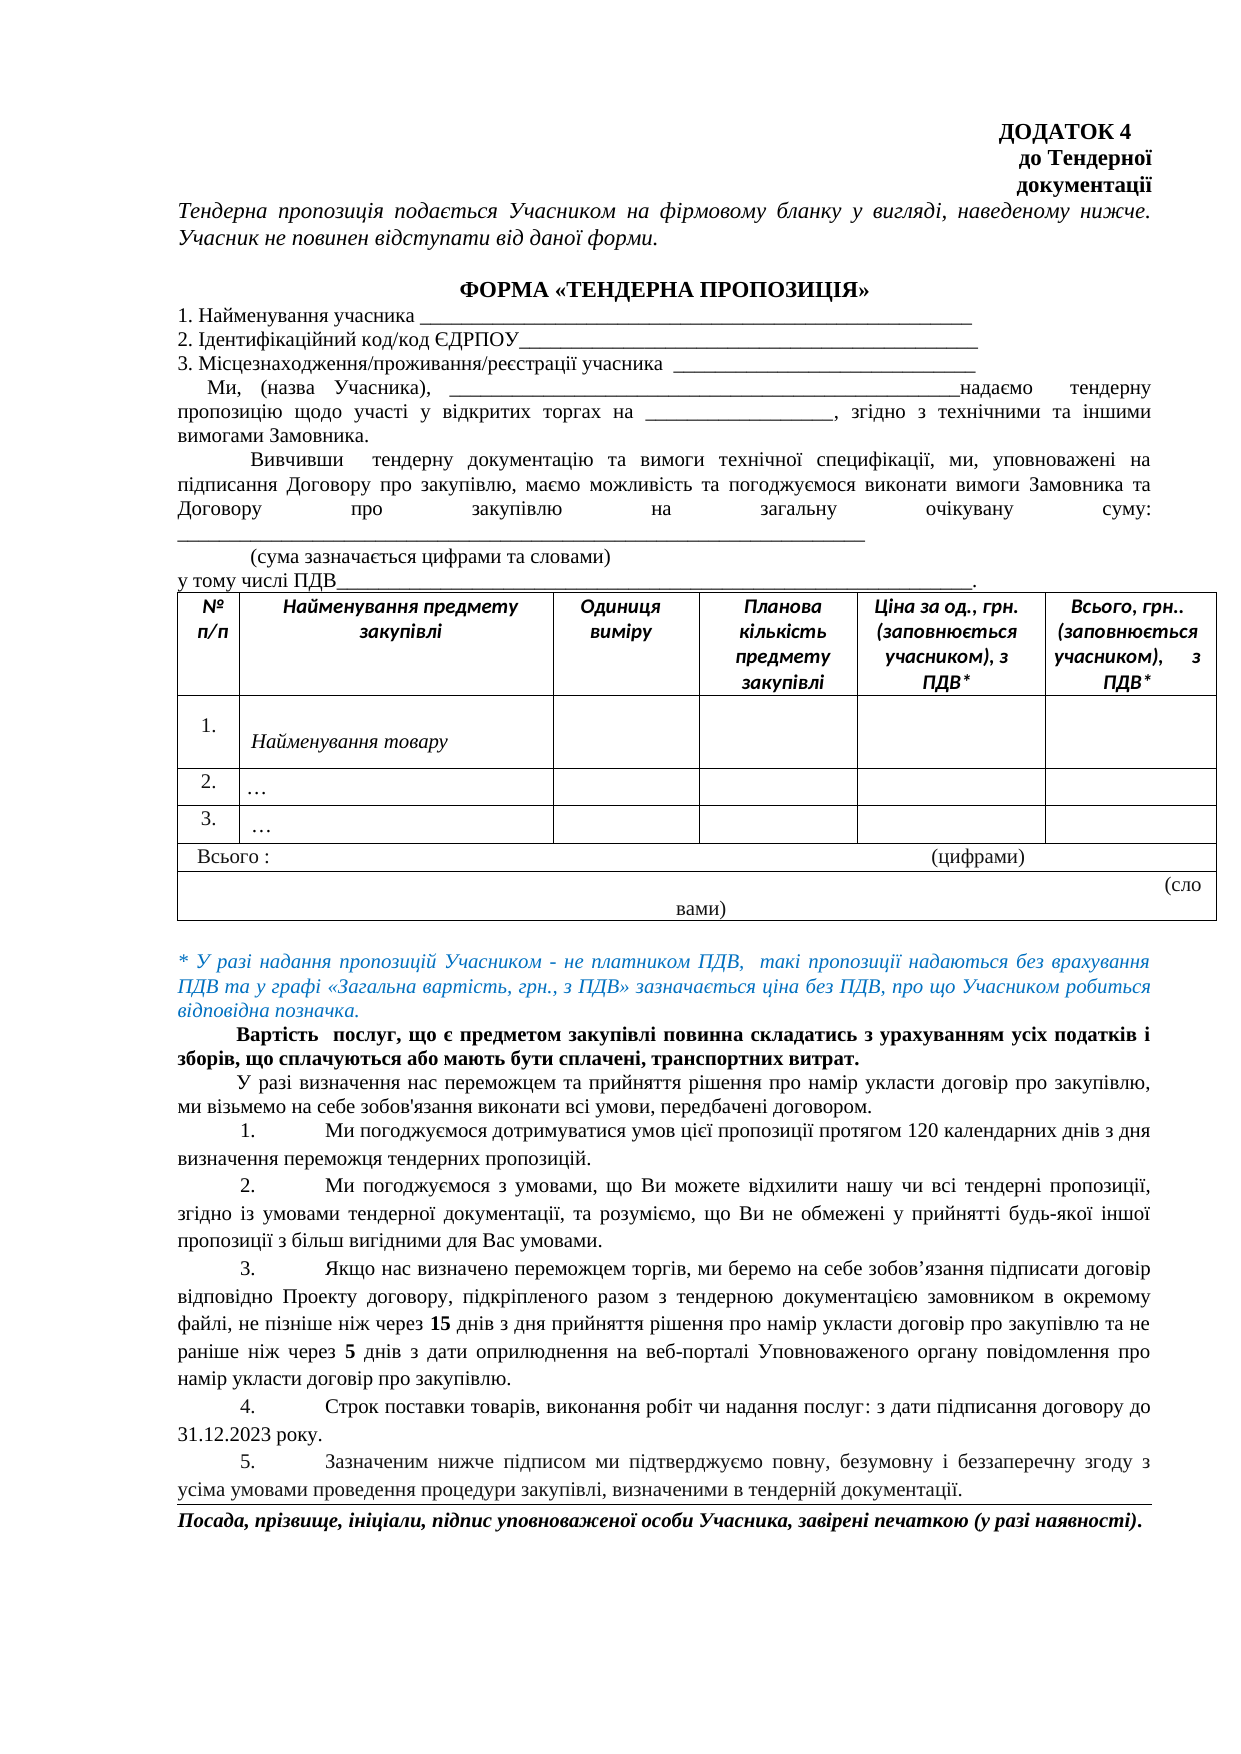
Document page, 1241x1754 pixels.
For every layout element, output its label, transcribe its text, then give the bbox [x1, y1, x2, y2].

table_cell [700, 769, 857, 805]
table_cell Найменування товару [240, 696, 553, 768]
table_cell [1046, 696, 1216, 768]
text (сума зазначається цифрами та словами) [177, 544, 1152, 568]
table_cell 2. [178, 769, 239, 805]
list Ми погоджуємося дотримуватися умов цієї пропозиції протягом 120 календарних днів з дня визначення переможця тендерних пропозицій. [177, 1118, 1152, 1169]
text 3. Місцезнаходження/проживання/реєстрації учасника _____________________________ [177, 351, 1152, 375]
table_cell [554, 696, 699, 768]
table_cell [554, 769, 699, 805]
text ФОРМА «ТЕНДЕРНА ПРОПОЗИЦІЯ» [177, 276, 1152, 303]
table_cell Всього : (цифрами) [178, 844, 1216, 871]
text 1. Найменування учасника _____________________________________________________ [177, 303, 1152, 327]
text Вартість послуг, що є предметом закупівлі повинна складатись з урахуванням усіх податків і зборів, що сплачуються або мають бути сплачені, транспортних витрат. [177, 1022, 1152, 1070]
table_cell [700, 696, 857, 768]
text 2. Ідентифікаційний код/код ЄДРПОУ____________________________________________ [177, 327, 1152, 351]
table_cell 3. [178, 806, 239, 843]
table_header Планова кількість предмету закупівлі [700, 593, 857, 694]
list Зазначеним нижче підписом ми підтверджуємо повну, безумовну і беззаперечну згоду з усіма умовами проведення процедури закупівлі, визначеними в тендерній документації. [177, 1449, 1152, 1501]
table_cell [554, 806, 699, 843]
table_header Найменування предмету закупівлі [240, 593, 553, 694]
table_cell (словами) [178, 872, 1216, 920]
list Строк поставки товарів, виконання робіт чи надання послуг: з дати підписання договору до 31.12.2023 року. [177, 1394, 1152, 1446]
text У разі визначення нас переможцем та прийняття рішення про намір укласти договір про закупівлю, ми візьмемо на себе зобов'язання виконати всі умови, передбачені договором. [177, 1070, 1152, 1118]
table_header № п/п [178, 593, 239, 694]
table_cell … [240, 806, 553, 843]
table_cell [1046, 806, 1216, 843]
text Ми, (назва Учасника), _________________________________________________надаємо тендерну пропозицію щодо участі у відкритих торгах на __________________, згідно з технічними та іншими вимогами Замовника. [177, 375, 1152, 447]
text * У разі надання пропозицій Учасником - не платником ПДВ, такі пропозиції надаються без врахування ПДВ та у графі «Загальна вартість, грн., з ПДВ» зазначається ціна без ПДВ, про що Учасником робиться відповідна позначка. [177, 949, 1152, 1022]
table_cell [1046, 769, 1216, 805]
table_cell [700, 806, 857, 843]
table_header Всього, грн.. (заповнюється учасником), з ПДВ* [1046, 593, 1216, 694]
list Ми погоджуємося з умовами, що Ви можете відхилити нашу чи всі тендерні пропозиції, згідно із умовами тендерної документації, та розуміємо, що Ви не обмежені у прийнятті будь-якої іншої пропозиції з більш вигідними для Вас умовами. [177, 1173, 1152, 1252]
table_cell … [240, 769, 553, 805]
text до Тендерної документації [901, 144, 1152, 197]
text ДОДАТОК 4 [177, 118, 1131, 144]
text Посада, прізвище, ініціали, підпис уповноваженої особи Учасника, завірені печаткою (у разі наявності). [177, 1505, 1152, 1532]
list Якщо нас визначено переможцем торгів, ми беремо на себе зобов’язання підписати договір відповідно Проекту договору, підкріпленого разом з тендерною документацією замовником в окремому файлі, не пізніше ніж через 15 днів з дня прийняття рішення про намір укласти договір про закупівлю та не раніше ніж через 5 днів з дати оприлюднення на веб-порталі Уповноваженого органу повідомлення про намір укласти договір про закупівлю. [177, 1256, 1152, 1390]
table_cell 1. [178, 696, 239, 768]
table_cell [858, 696, 1045, 768]
text Вивчивши тендерну документацію та вимоги технічної специфікації, ми, уповноважені на підписання Договору про закупівлю, маємо можливість та погоджуємося виконати вимоги Замовника та Договору про закупівлю на загальну очікувану суму: __________________________________________________________________ [177, 447, 1152, 544]
table_cell [858, 806, 1045, 843]
text Тендерна пропозиція подається Учасником на фірмовому бланку у вигляді, наведеному нижче. Учасник не повинен відступати від даної форми. [177, 197, 1152, 250]
text у тому числі ПДВ_____________________________________________________________. [177, 568, 1152, 592]
table_header Одиниця виміру [554, 593, 699, 694]
table_header Ціна за од., грн. (заповнюється учасником), з ПДВ* [858, 593, 1045, 694]
table_cell [858, 769, 1045, 805]
